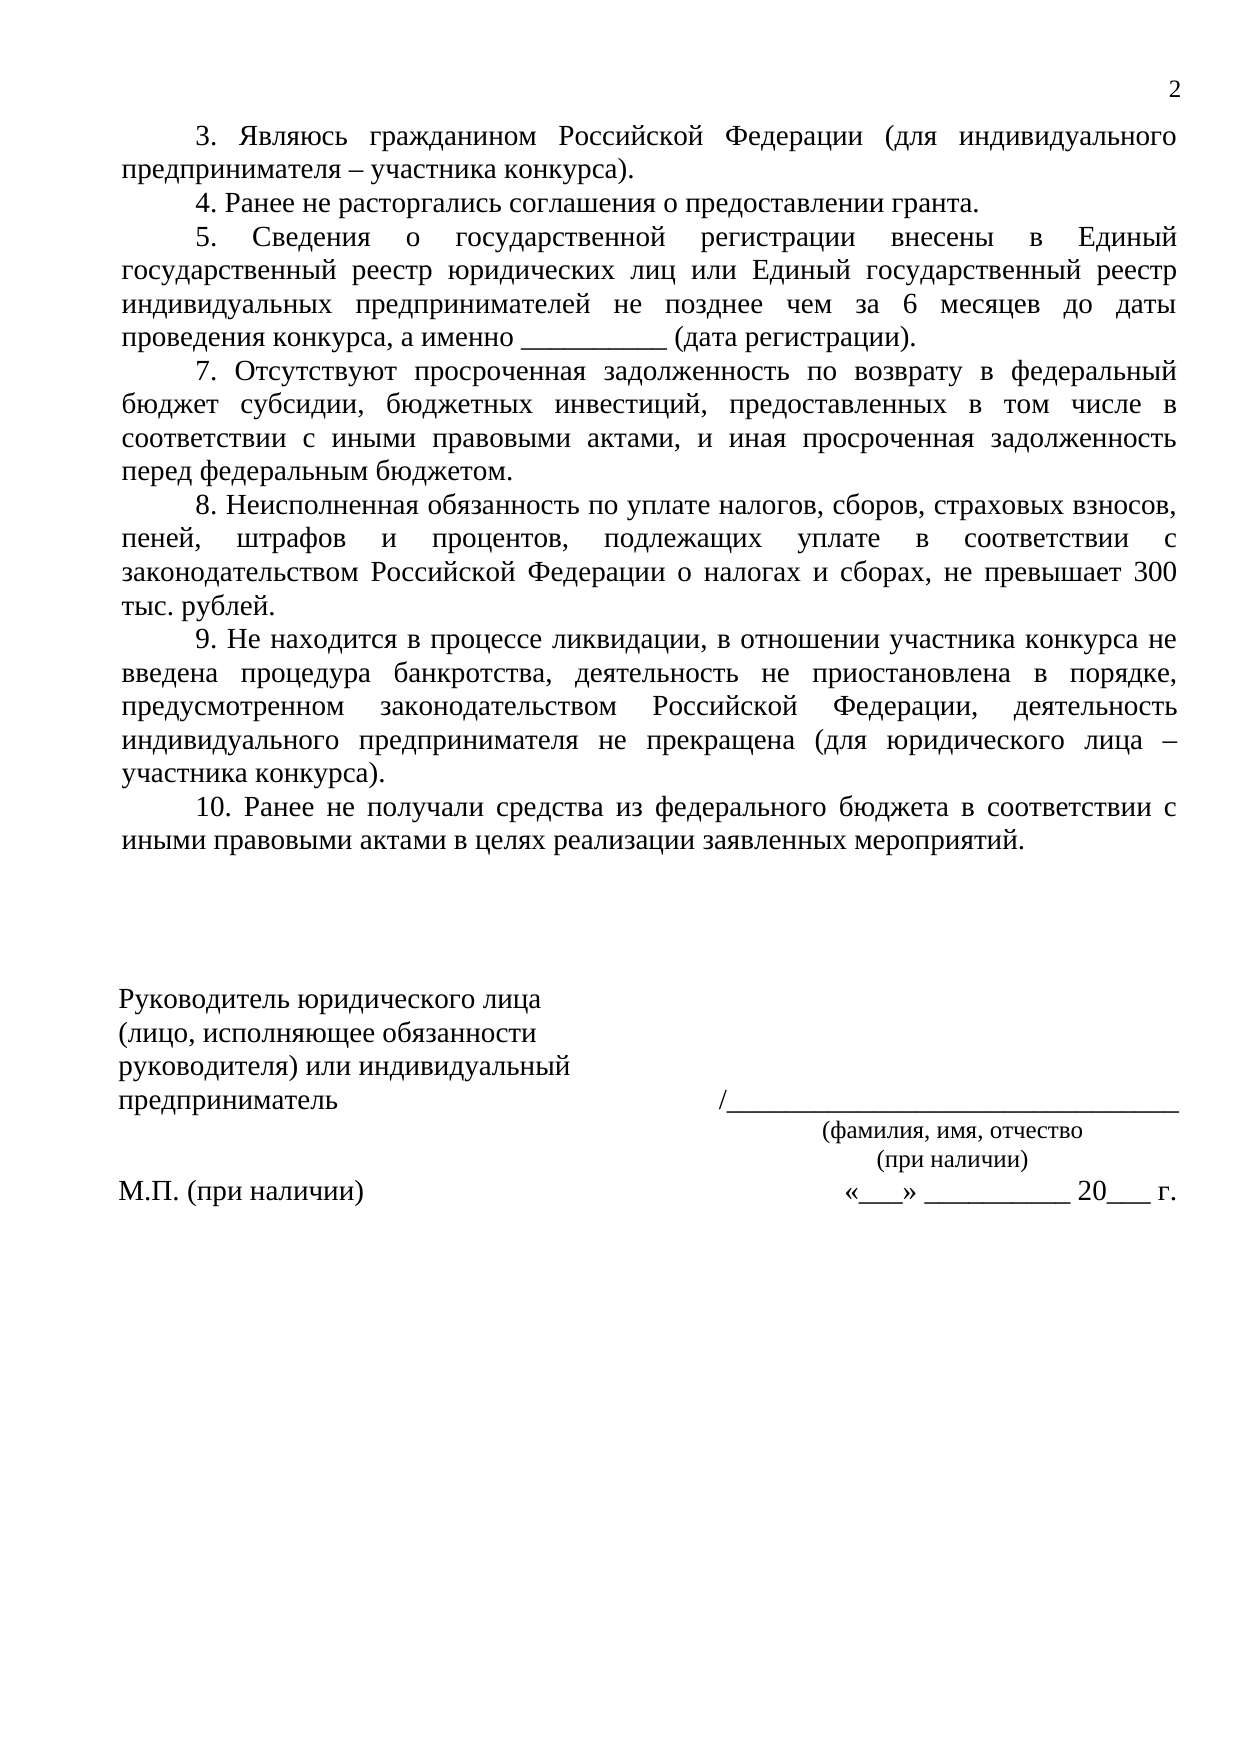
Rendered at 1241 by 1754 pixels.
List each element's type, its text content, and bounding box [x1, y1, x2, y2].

text предприниматель /_______________________________ [118, 1082, 1181, 1115]
text руководителя) или индивидуальный [118, 1048, 1181, 1082]
text М.П. (при наличии) «___» __________ 20___ г. [118, 1173, 1181, 1206]
text (фамилия, имя, отчество [723, 1115, 1181, 1144]
text Руководитель юридического лица [118, 981, 1181, 1015]
text (при наличии) [723, 1144, 1181, 1173]
text (лицо, исполняющее обязанности [118, 1015, 1181, 1048]
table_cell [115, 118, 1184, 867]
